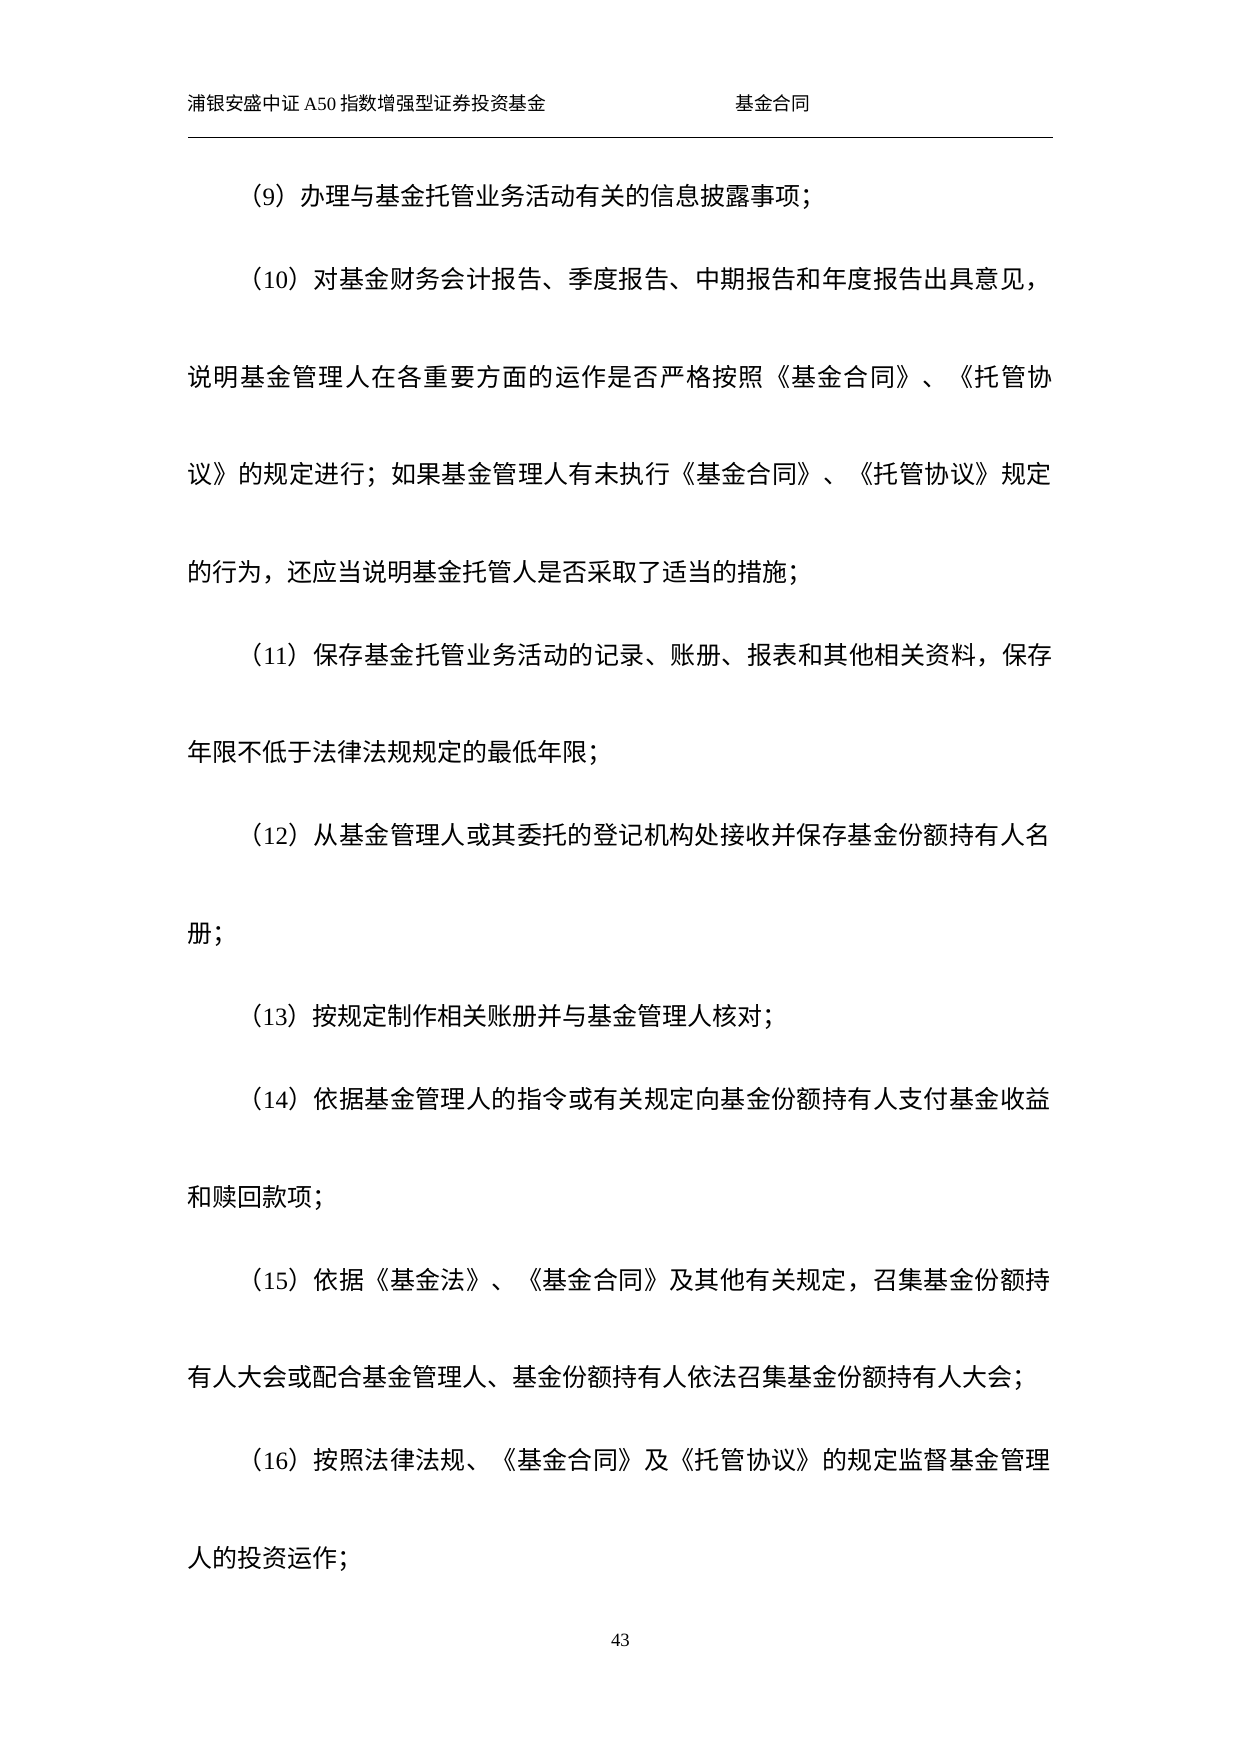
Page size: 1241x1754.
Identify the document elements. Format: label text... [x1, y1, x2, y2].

text （12）从基金管理人或其委托的登记机构处接收并保存基金份额持有人名册； [187, 801, 1053, 964]
text （14）依据基金管理人的指令或有关规定向基金份额持有人支付基金收益和赎回款项； [187, 1065, 1053, 1228]
text （13）按规定制作相关账册并与基金管理人核对； [187, 982, 1053, 1047]
text （16）按照法律法规、《基金合同》及《托管协议》的规定监督基金管理人的投资运作； [187, 1426, 1053, 1589]
text （15）依据《基金法》、《基金合同》及其他有关规定，召集基金份额持有人大会或配合基金管理人、基金份额持有人依法召集基金份额持有人大会； [187, 1246, 1053, 1408]
text （11）保存基金托管业务活动的记录、账册、报表和其他相关资料，保存年限不低于法律法规规定的最低年限； [187, 621, 1053, 783]
text （9）办理与基金托管业务活动有关的信息披露事项； [187, 162, 1053, 227]
text （10）对基金财务会计报告、季度报告、中期报告和年度报告出具意见，说明基金管理人在各重要方面的运作是否严格按照《基金合同》、《托管协议》的规定进行；如果基金管理人有未执行《基金合同》、《托管协议》规定的行为，还应当说明基金托管人是否采取了适当的措施； [187, 245, 1053, 603]
